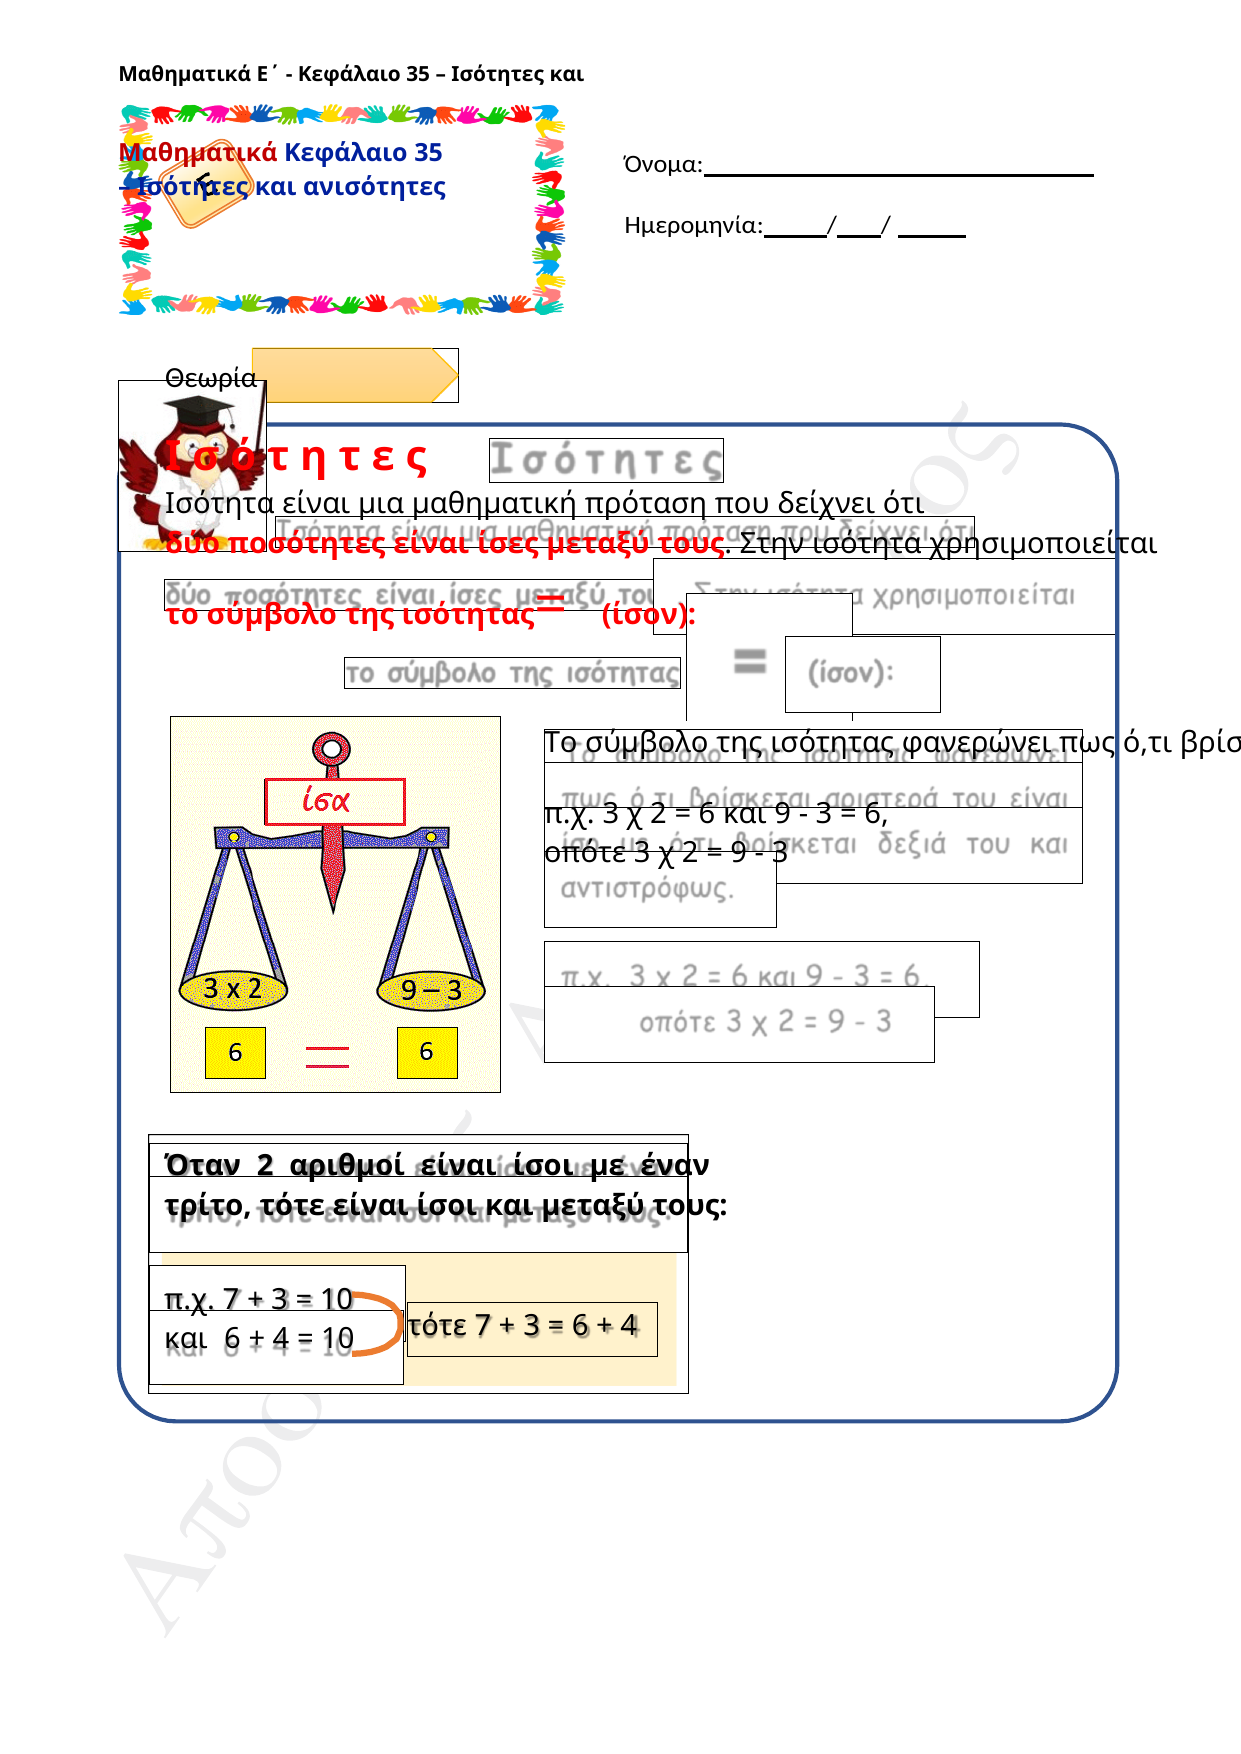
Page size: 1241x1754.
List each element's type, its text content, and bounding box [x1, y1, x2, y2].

picture [844, 539, 853, 547]
picture [742, 809, 751, 821]
picture [547, 852, 556, 860]
picture [654, 559, 1115, 634]
picture [118, 103, 566, 315]
picture [444, 540, 450, 547]
picture [778, 808, 787, 813]
picture [679, 1162, 685, 1172]
picture [775, 539, 783, 547]
picture [545, 808, 1082, 883]
picture [644, 732, 653, 750]
picture [235, 540, 240, 551]
picture [345, 658, 680, 688]
picture [490, 439, 723, 482]
picture [968, 539, 974, 547]
picture [687, 594, 852, 721]
picture [603, 540, 609, 547]
picture [326, 540, 332, 547]
picture [292, 540, 298, 547]
picture [545, 763, 1082, 807]
picture [678, 540, 684, 547]
text Όνομα: Ημερομηνία: / / [624, 148, 1094, 240]
picture [314, 1162, 320, 1172]
picture [169, 381, 180, 385]
picture [575, 808, 582, 815]
picture [494, 540, 501, 547]
picture [276, 517, 974, 547]
picture [165, 580, 653, 610]
picture [434, 378, 458, 402]
picture [544, 942, 979, 1017]
picture [340, 1290, 349, 1307]
picture [545, 852, 776, 927]
picture [950, 539, 958, 547]
picture [150, 1177, 687, 1252]
picture [255, 540, 261, 550]
picture [260, 499, 266, 511]
picture [208, 540, 214, 550]
picture [734, 843, 743, 851]
picture [631, 808, 638, 815]
picture [149, 1135, 688, 1143]
picture [149, 1253, 688, 1393]
picture [171, 717, 500, 1092]
picture [545, 730, 1082, 762]
picture [728, 808, 734, 815]
picture [826, 540, 835, 547]
picture [150, 1144, 687, 1176]
picture [584, 852, 593, 860]
picture [545, 987, 934, 1062]
picture [253, 349, 456, 401]
picture [868, 812, 877, 821]
picture [150, 1266, 405, 1341]
picture [119, 381, 266, 551]
picture [786, 637, 940, 712]
picture [777, 852, 783, 860]
picture [702, 812, 711, 821]
picture [907, 539, 916, 547]
picture [876, 539, 884, 547]
picture [150, 1311, 403, 1384]
picture [434, 349, 458, 373]
picture [171, 542, 177, 550]
